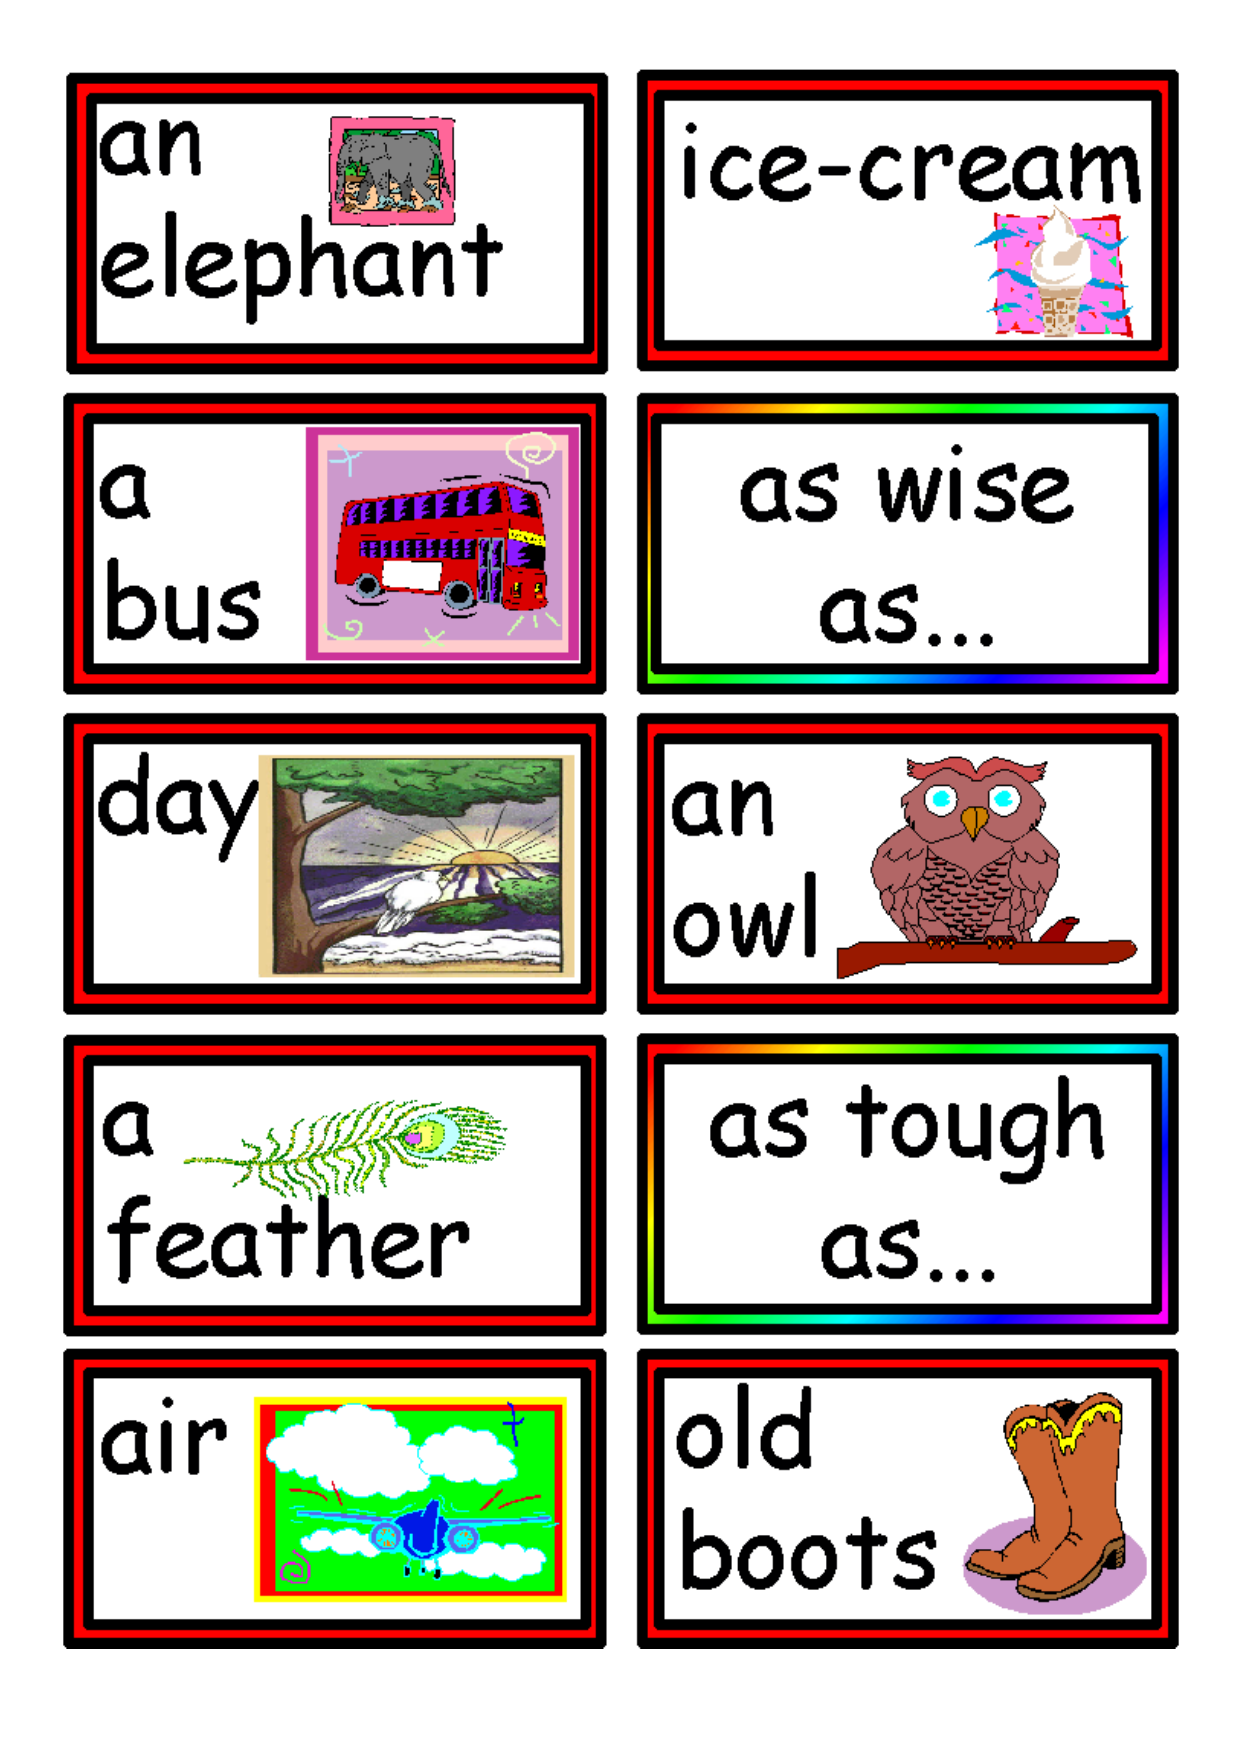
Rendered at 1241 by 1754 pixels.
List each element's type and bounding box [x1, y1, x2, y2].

picture [62, 56, 1241, 1649]
